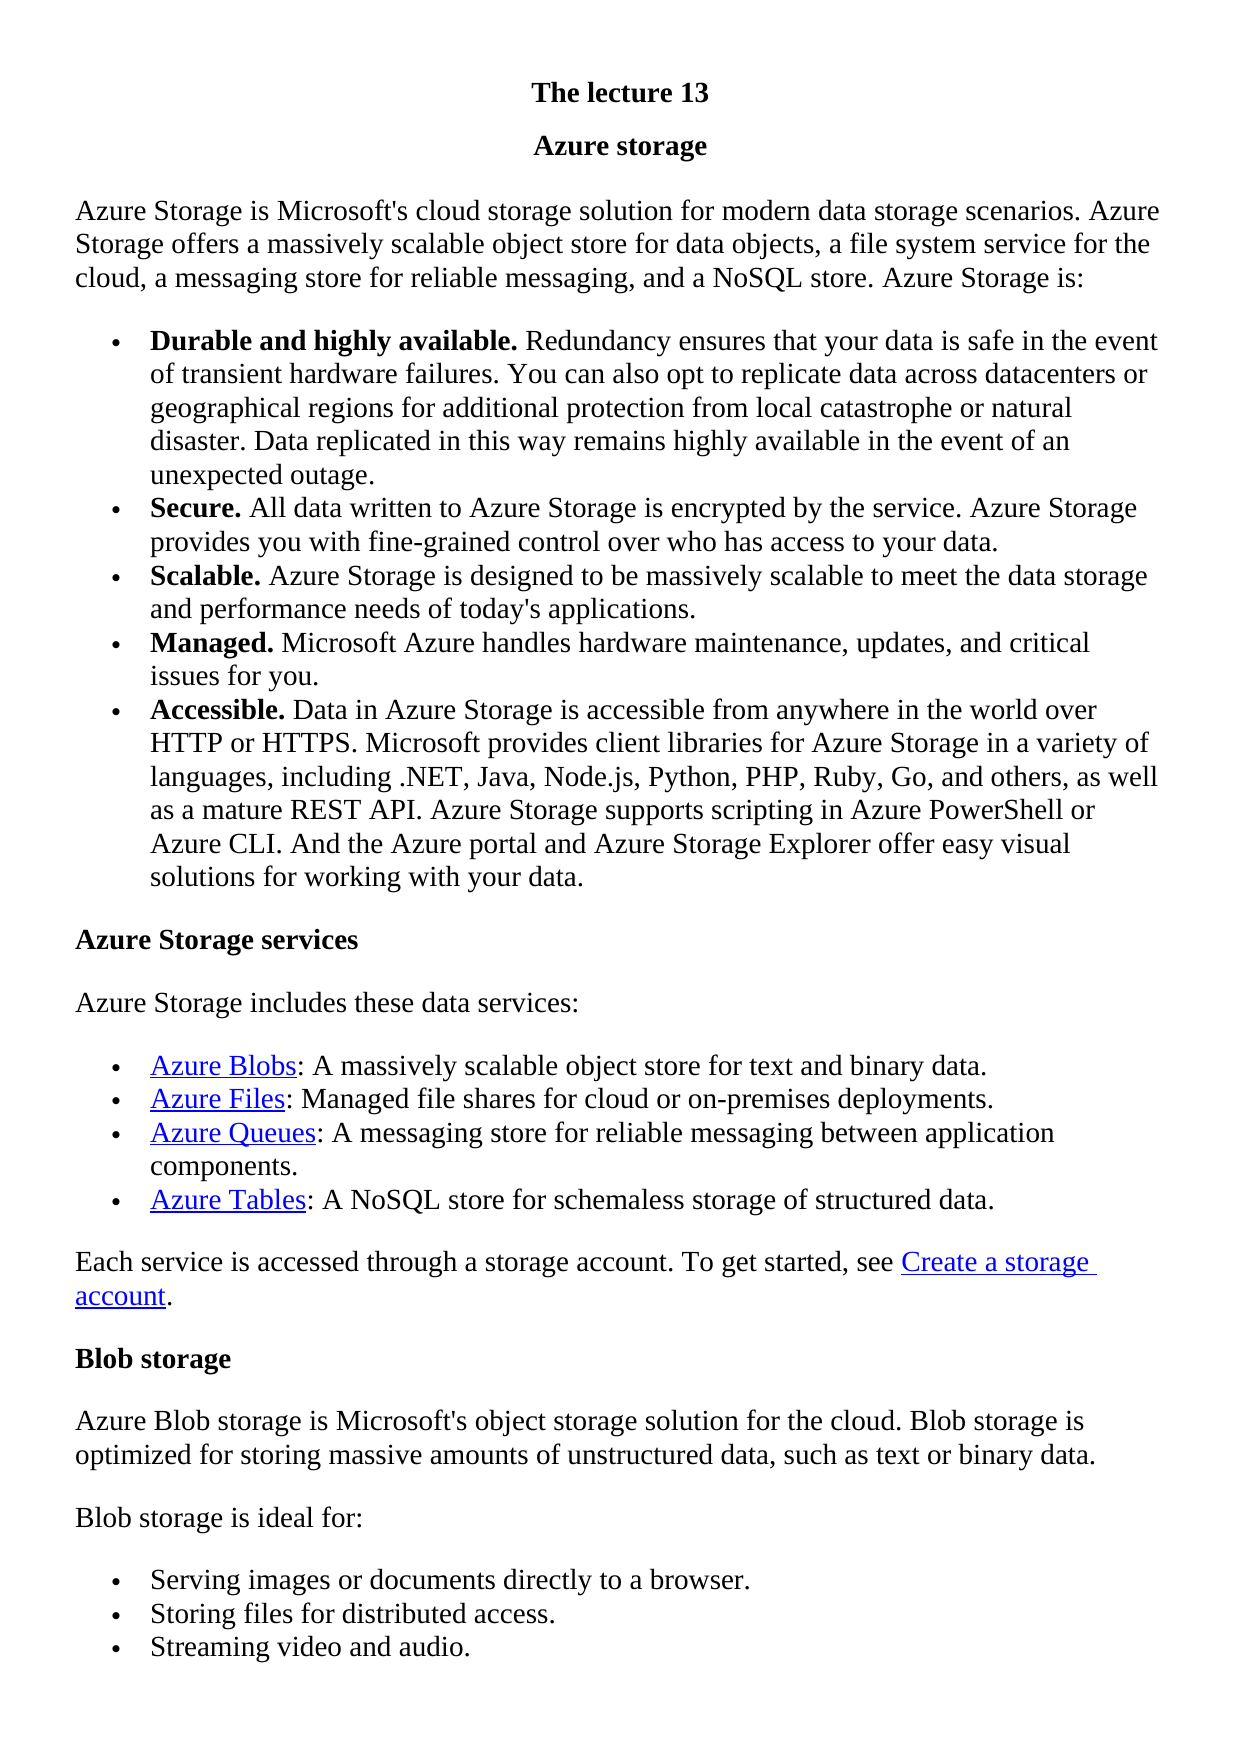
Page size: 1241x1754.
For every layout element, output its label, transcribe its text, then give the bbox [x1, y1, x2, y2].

text Azure Storage is Microsoft's cloud storage solution for modern data storage scenarios. Azure Storage offers a massively scalable object store for data objects, a file system service for the cloud, a messaging store for reliable messaging, and a NoSQL store. Azure Storage is: [75, 193, 1165, 294]
text The lecture 13 [75, 75, 1165, 108]
list Azure Tables: A NoSQL store for schemaless storage of structured data. [112, 1182, 1165, 1215]
text Blob storage [75, 1341, 1165, 1374]
list Azure Queues: A messaging store for reliable messaging between application components. [112, 1115, 1165, 1182]
list Managed. Microsoft Azure handles hardware maintenance, updates, and critical issues for you. [112, 625, 1165, 692]
list Scalable. Azure Storage is designed to be massively scalable to meet the data storage and performance needs of today's applications. [112, 558, 1165, 625]
text Each service is accessed through a storage account. To get started, see Create a storage account. [75, 1244, 1165, 1312]
text Azure Blob storage is Microsoft's object storage solution for the cloud. Blob storage is optimized for storing massive amounts of unstructured data, such as text or binary data. [75, 1403, 1165, 1471]
text Azure Storage services [75, 922, 1165, 956]
list Serving images or documents directly to a browser. [112, 1562, 1165, 1596]
list Accessible. Data in Azure Storage is accessible from anywhere in the world over HTTP or HTTPS. Microsoft provides client libraries for Azure Storage in a variety of languages, including .NET, Java, Node.js, Python, PHP, Ruby, Go, and others, as well as a mature REST API. Azure Storage supports scripting in Azure PowerShell or Azure CLI. And the Azure portal and Azure Storage Explorer offer easy visual solutions for working with your data. [112, 692, 1165, 893]
list Storing files for distributed access. [112, 1596, 1165, 1629]
list Streaming video and audio. [112, 1629, 1165, 1663]
list Secure. All data written to Azure Storage is encrypted by the service. Azure Storage provides you with fine-grained control over who has access to your data. [112, 491, 1165, 558]
list Azure Files: Managed file shares for cloud or on-premises deployments. [112, 1081, 1165, 1115]
list Durable and highly available. Redundancy ensures that your data is safe in the event of transient hardware failures. You can also opt to replicate data across datacenters or geographical regions for additional protection from local catastrophe or natural disaster. Data replicated in this way remains highly available in the event of an unexpected outage. [112, 323, 1165, 491]
list Azure Blobs: A massively scalable object store for text and binary data. [112, 1048, 1165, 1081]
text Blob storage is ideal for: [75, 1500, 1165, 1533]
text Azure storage [75, 128, 1165, 161]
text Azure Storage includes these data services: [75, 985, 1165, 1018]
